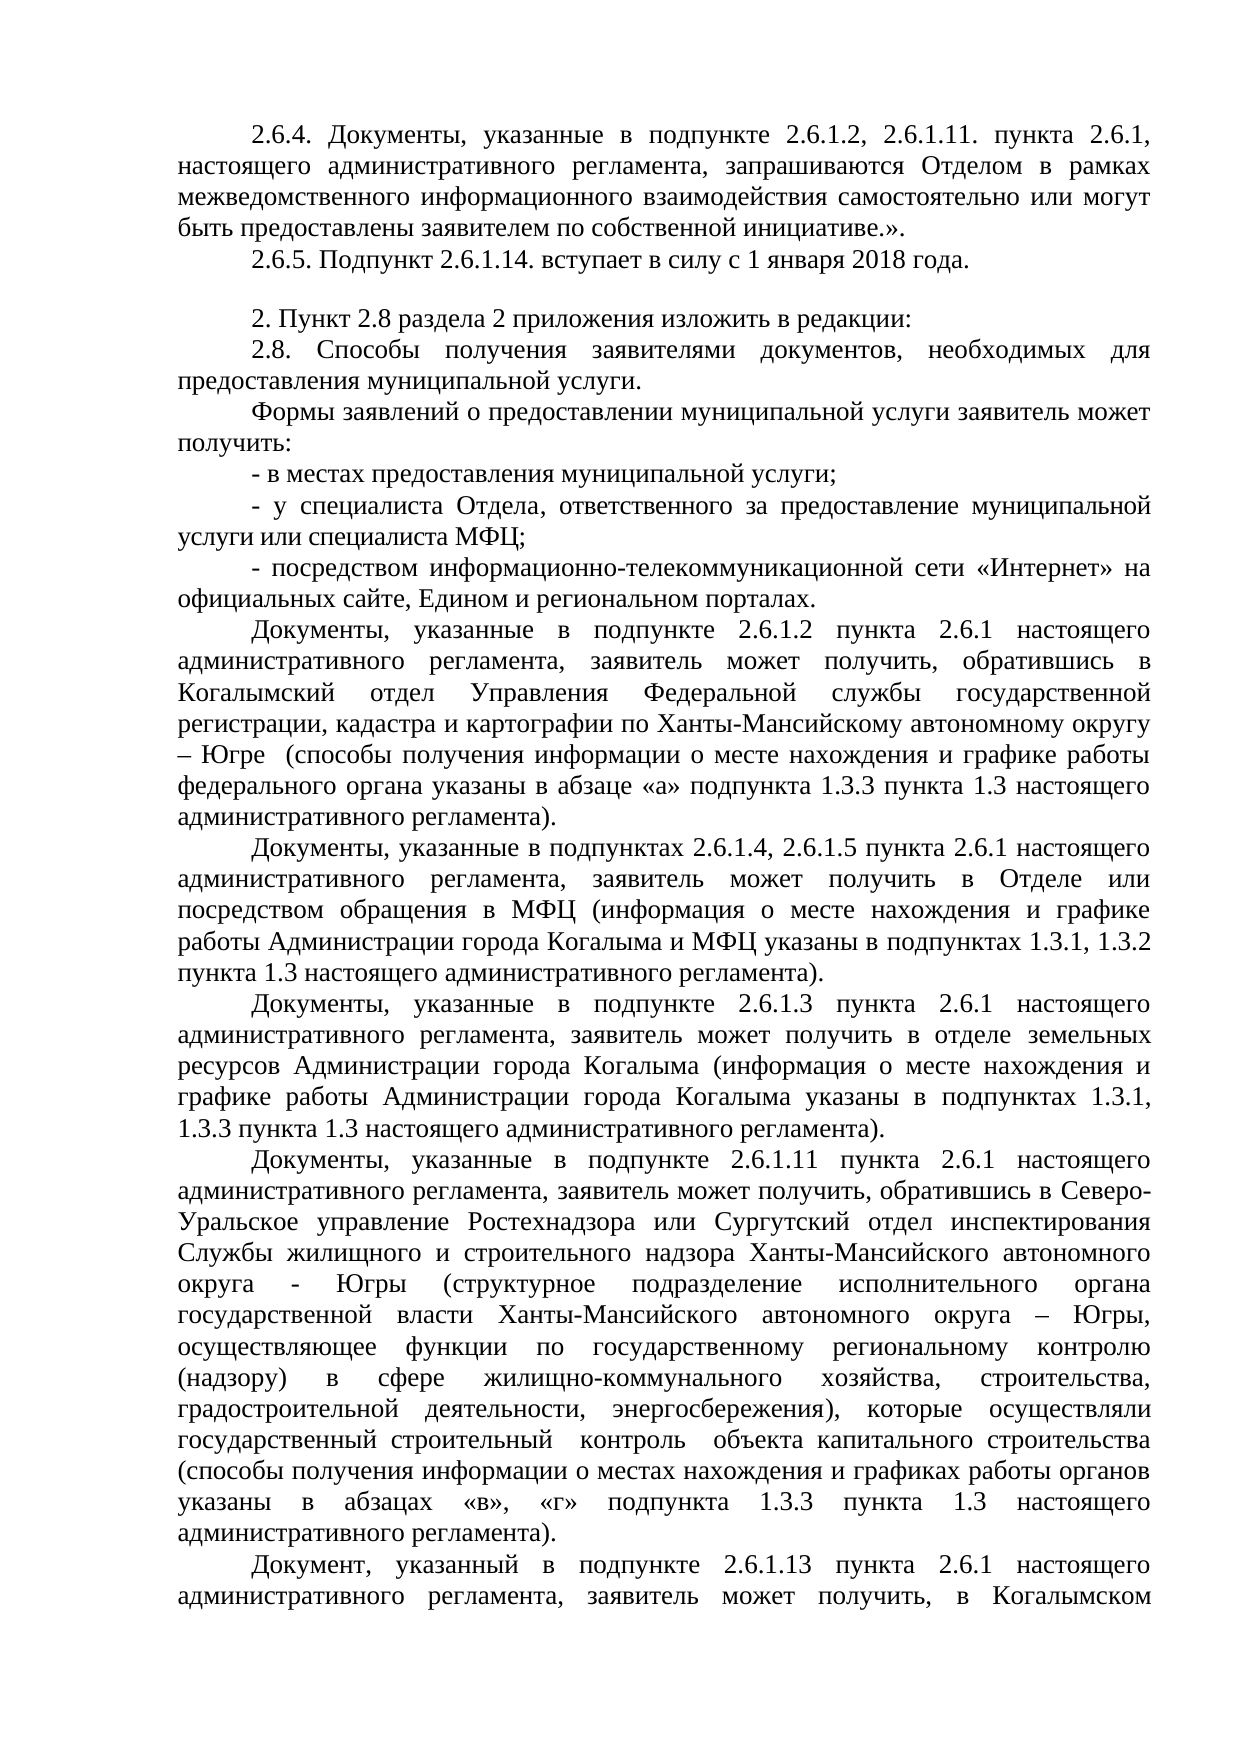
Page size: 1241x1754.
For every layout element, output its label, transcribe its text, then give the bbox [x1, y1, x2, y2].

text Документы, указанные в подпункте 2.6.1.11 пункта 2.6.1 настоящего административного регламента, заявитель может получить, обратившись в Северо-Уральское управление Ростехнадзора или Сургутский отдел инспектирования Службы жилищного и строительного надзора Ханты-Мансийского автономного округа - Югры (структурное подразделение исполнительного органа государственной власти Ханты-Мансийского автономного округа – Югры, осуществляющее функции по государственному региональному контролю (надзору) в сфере жилищно-коммунального хозяйства, строительства, градостроительной деятельности, энергосбережения), которые осуществляли государственный строительный контроль объекта капитального строительства (способы получения информации о местах нахождения и графиках работы органов указаны в абзацах «в», «г» подпункта 1.3.3 пункта 1.3 настоящего административного регламента). [177, 1143, 1152, 1548]
text - посредством информационно-телекоммуникационной сети «Интернет» на официальных сайте, Едином и региональном порталах. [177, 551, 1152, 613]
text Формы заявлений о предоставлении муниципальной услуги заявитель может получить: [177, 395, 1152, 458]
text 2. Пункт 2.8 раздела 2 приложения изложить в редакции: [177, 302, 1152, 333]
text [177, 1548, 1152, 1610]
text - у специалиста Отдела, ответственного за предоставление муниципальной услуги или специалиста МФЦ; [177, 489, 1152, 551]
text - в местах предоставления муниципальной услуги; [177, 458, 1152, 489]
text Документы, указанные в подпункте 2.6.1.3 пункта 2.6.1 настоящего административного регламента, заявитель может получить в отделе земельных ресурсов Администрации города Когалыма (информация о месте нахождения и графике работы Администрации города Когалыма указаны в подпунктах 1.3.1, 1.3.3 пункта 1.3 настоящего административного регламента). [177, 987, 1152, 1143]
text Документы, указанные в подпункте 2.6.1.2 пункта 2.6.1 настоящего административного регламента, заявитель может получить, обратившись в Когалымский отдел Управления Федеральной службы государственной регистрации, кадастра и картографии по Ханты-Мансийскому автономному округу – Югре (способы получения информации о месте нахождения и графике работы федерального органа указаны в абзаце «а» подпункта 1.3.3 пункта 1.3 настоящего административного регламента). [177, 613, 1152, 831]
text Документы, указанные в подпунктах 2.6.1.4, 2.6.1.5 пункта 2.6.1 настоящего административного регламента, заявитель может получить в Отделе или посредством обращения в МФЦ (информация о месте нахождения и графике работы Администрации города Когалыма и МФЦ указаны в подпунктах 1.3.1, 1.3.2 пункта 1.3 настоящего административного регламента). [177, 831, 1152, 987]
text 2.8. Способы получения заявителями документов, необходимых для предоставления муниципальной услуги. [177, 333, 1152, 395]
text 2.6.5. Подпункт 2.6.1.14. вступает в силу с 1 января 2018 года. [177, 243, 1152, 274]
text 2.6.4. Документы, указанные в подпункте 2.6.1.2, 2.6.1.11. пункта 2.6.1, настоящего административного регламента, запрашиваются Отделом в рамках межведомственного информационного взаимодействия самостоятельно или могут быть предоставлены заявителем по собственной инициативе.». [177, 118, 1152, 243]
